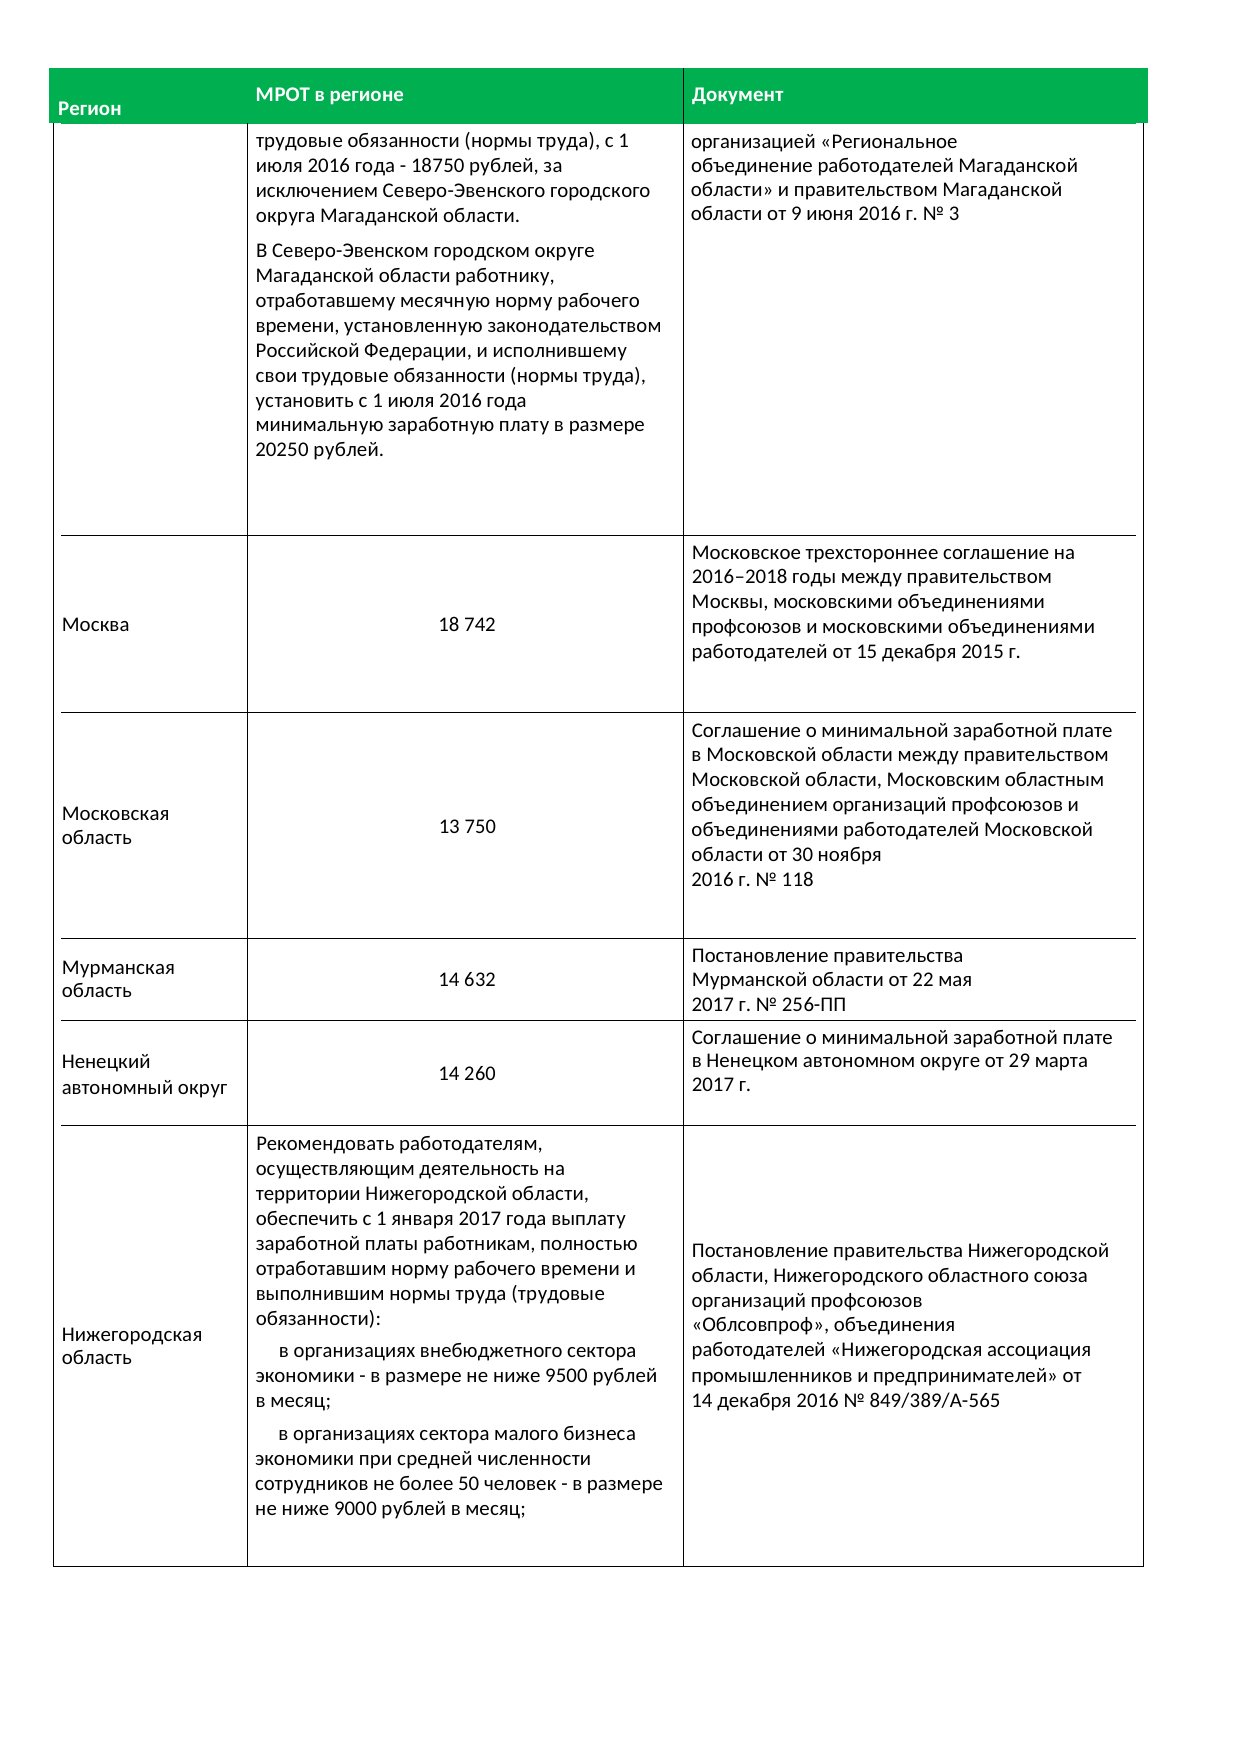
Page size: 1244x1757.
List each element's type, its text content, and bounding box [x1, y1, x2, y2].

table_cell Соглашение о минимальной заработной плате в Московской области между правительством Московской области, Московским областным объединением организаций профсоюзов и объединениями работодателей Московской области от 30 ноября 2016 г. № 118 [684, 712, 1143, 938]
table_header Документ [684, 69, 1139, 123]
table_cell Московская область [54, 712, 247, 938]
table_cell 14 260 [248, 1021, 683, 1125]
table_cell трудовые обязанности (нормы труда), с 1 июля 2016 года - 18750 рублей, за исключением Северо-Эвенского городского округа Магаданской области. В Северо-Эвенском городском округе Магаданской области работнику, отработавшему месячную норму рабочего времени, установленную законодательством Российской Федерации, и исполнившему свои трудовые обязанности (нормы труда), установить с 1 июля 2016 года минимальную заработную плату в размере 20250 рублей. [248, 124, 683, 534]
table_cell 18 742 [248, 536, 683, 712]
table_cell Рекомендовать работодателям, осуществляющим деятельность на территории Нижегородской области, обеспечить с 1 января 2017 года выплату заработной платы работникам, полностью отработавшим норму рабочего времени и выполнившим нормы труда (трудовые обязанности): в организациях внебюджетного сектора экономики - в размере не ниже 9500 рублей в месяц; в организациях сектора малого бизнеса экономики при средней численности сотрудников не более 50 человек - в размере не ниже 9000 рублей в месяц; [248, 1126, 683, 1566]
table_cell Нижегородская область [54, 1125, 247, 1566]
table_cell Соглашение о минимальной заработной плате в Ненецком автономном округе от 29 марта 2017 г. [684, 1020, 1143, 1125]
table_cell организацией «Региональное объединение работодателей Магаданской области» и правительством Магаданской области от 9 июня 2016 г. № 3 [684, 123, 1143, 534]
table_cell 14 632 [248, 939, 683, 1019]
table_cell Ненецкий автономный округ [54, 1020, 247, 1125]
table_cell 13 750 [248, 713, 683, 938]
table_cell [54, 123, 247, 534]
table_header Регион МРОТ в регионе [58, 69, 683, 123]
table_cell Мурманская область [54, 938, 247, 1019]
table_cell Московское трехстороннее соглашение на 2016–2018 годы между правительством Москвы, московскими объединениями профсоюзов и московскими объединениями работодателей от 15 декабря 2015 г. [684, 535, 1143, 712]
table_cell Постановление правительства Мурманской области от 22 мая 2017 г. № 256-ПП [684, 938, 1143, 1019]
table_cell Москва [54, 535, 247, 712]
table_cell Постановление правительства Нижегородской области, Нижегородского областного союза организаций профсоюзов «Облсовпроф», объединения работодателей «Нижегородская ассоциация промышленников и предпринимателей» от 14 декабря 2016 № 849/389/А-565 [684, 1125, 1143, 1566]
